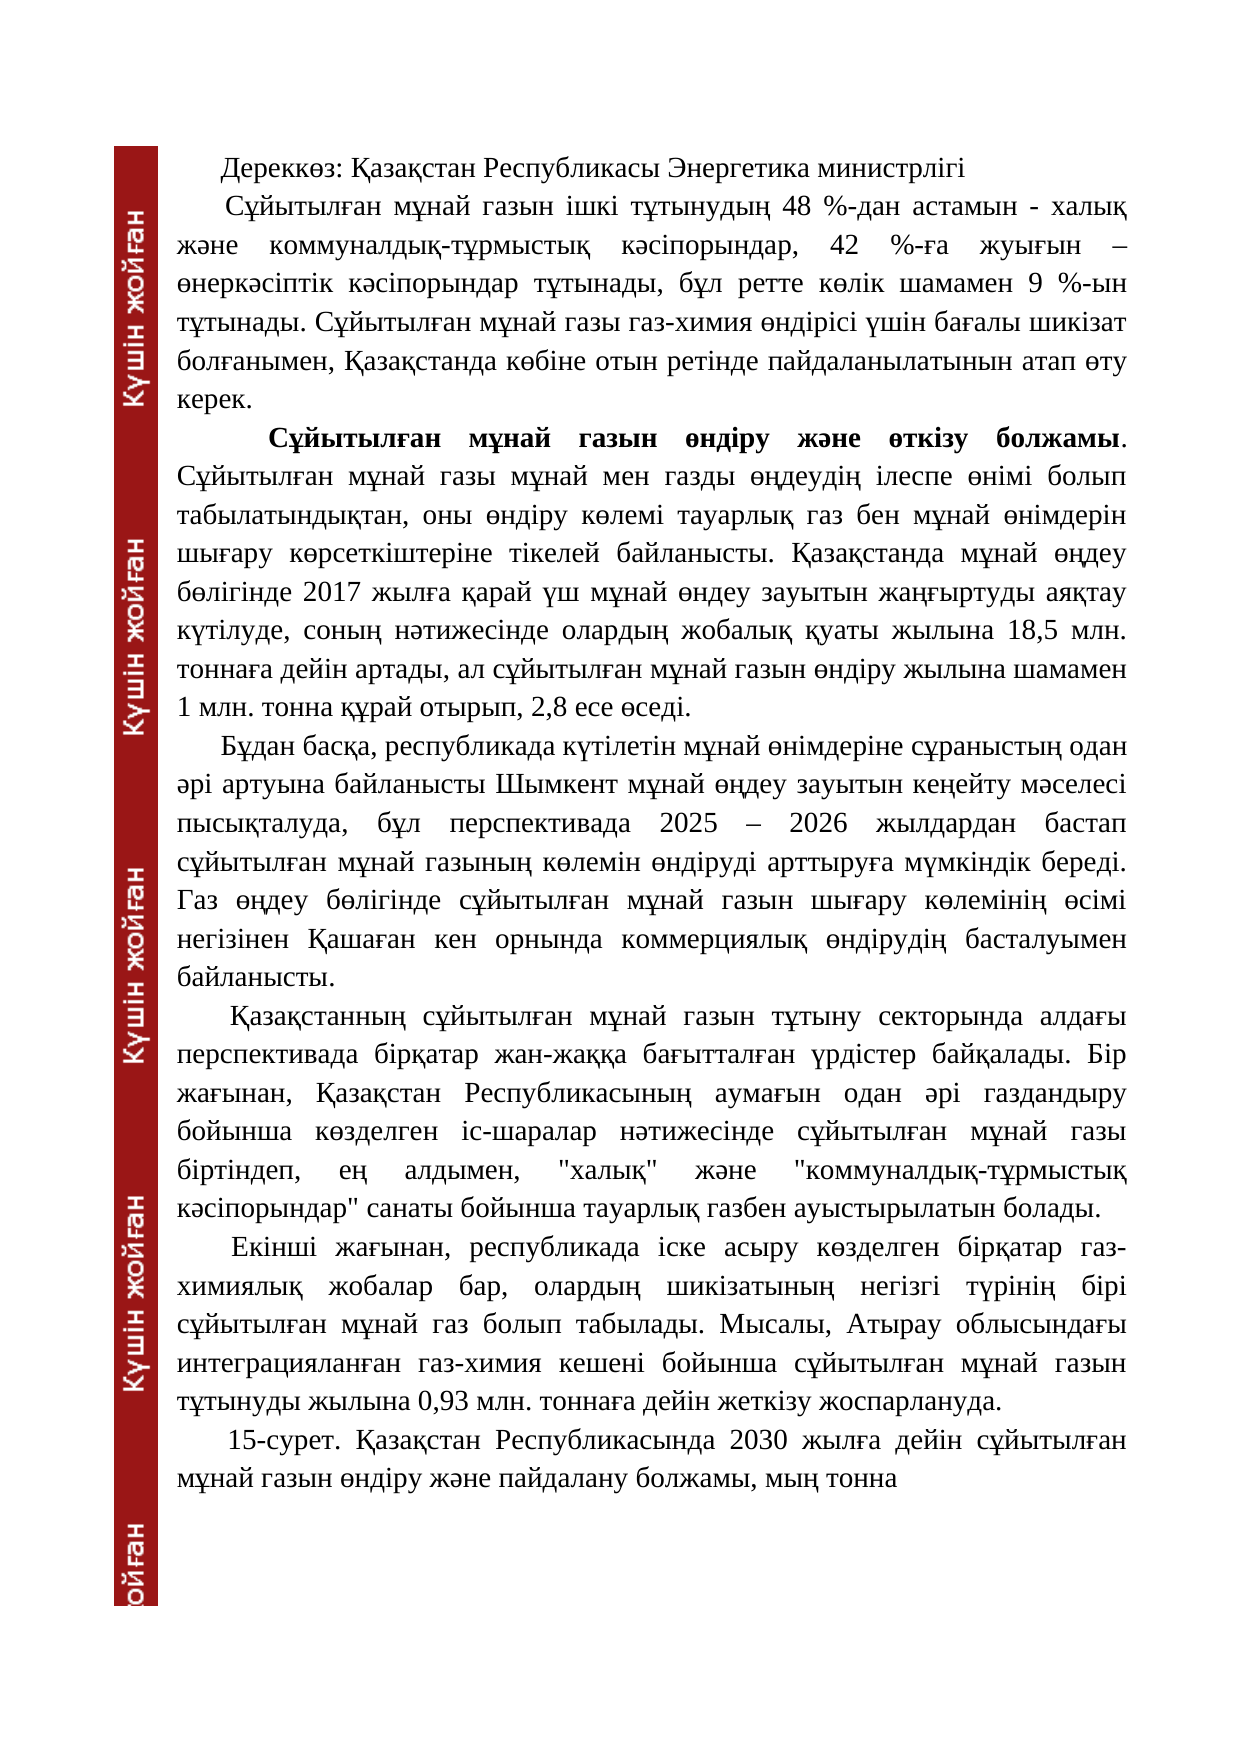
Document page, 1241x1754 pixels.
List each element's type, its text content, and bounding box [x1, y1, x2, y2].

picture [114, 146, 158, 150]
picture [114, 993, 158, 998]
picture [114, 723, 158, 728]
text Дереккөз: Қазақстан Республикасы Энергетика министрлігі [112, 150, 1128, 183]
picture [114, 1224, 158, 1229]
picture [114, 415, 158, 420]
text 15-сурет. Қазақстан Республикасында 2030 жылға дейін сұйытылған мұнай газын өндіру және пайдалану болжамы, мың тонна [112, 1422, 1128, 1494]
picture [114, 1417, 158, 1422]
picture [114, 183, 158, 188]
text Сұйытылған мұнай газын өндіру және өткізу болжамы. Сұйытылған мұнай газы мұнай мен газды өңдеудің ілеспе өнімі болып табылатындықтан, оны өндіру көлемі тауарлық газ бен мұнай өнімдерін шығару көрсеткіштеріне тікелей байланысты. Қазақстанда мұнай өңдеу бөлігінде 2017 жылға қарай үш мұнай өндеу зауытын жаңғыртуды аяқтау күтілуде, соның нәтижесінде олардың жобалық қуаты жылына 18,5 млн. тоннаға дейін артады, ал сұйытылған мұнай газын өндіру жылына шамамен 1 млн. тонна құрай отырып, 2,8 есе өседі. [112, 420, 1128, 723]
picture [114, 1494, 158, 1606]
text Бұдан басқа, республикада күтілетін мұнай өнімдеріне сұраныстың одан әрі артуына байланысты Шымкент мұнай өңдеу зауытын кеңейту мәселесі пысықталуда, бұл перспективада 2025 – 2026 жылдардан бастап сұйытылған мұнай газының көлемін өндіруді арттыруға мүмкіндік береді. Газ өңдеу бөлігінде сұйытылған мұнай газын шығару көлемінің өсімі негізінен Қашаған кен орнында коммерциялық өндірудің басталуымен байланысты. [112, 728, 1128, 993]
text Сұйытылған мұнай газын ішкі тұтынудың 48 %-дан астамын - халық және коммуналдық-тұрмыстық кәсіпорындар, 42 %-ға жуығын – өнеркәсіптік кәсіпорындар тұтынады, бұл ретте көлік шамамен 9 %-ын тұтынады. Сұйытылған мұнай газы газ-химия өндірісі үшін бағалы шикізат болғанымен, Қазақстанда көбіне отын ретінде пайдаланылатынын атап өту керек. [112, 188, 1128, 415]
text Екінші жағынан, республикада іске асыру көзделген бірқатар газ-химиялық жобалар бар, олардың шикізатының негізгі түрінің бірі сұйытылған мұнай газ болып табылады. Мысалы, Атырау облысындағы интеграцияланған газ-химия кешені бойынша сұйытылған мұнай газын тұтынуды жылына 0,93 млн. тоннаға дейін жеткізу жоспарлануда. [112, 1229, 1128, 1417]
text Қазақстанның сұйытылған мұнай газын тұтыну секторында алдағы перспективада бірқатар жан-жаққа бағытталған үрдістер байқалады. Бір жағынан, Қазақстан Республикасының аумағын одан әрі газдандыру бойынша көзделген іс-шаралар нәтижесінде сұйытылған мұнай газы біртіндеп, ең алдымен, "халық" және "коммуналдық-тұрмыстық кәсіпорындар" санаты бойынша тауарлық газбен ауыстырылатын болады. [112, 998, 1128, 1224]
